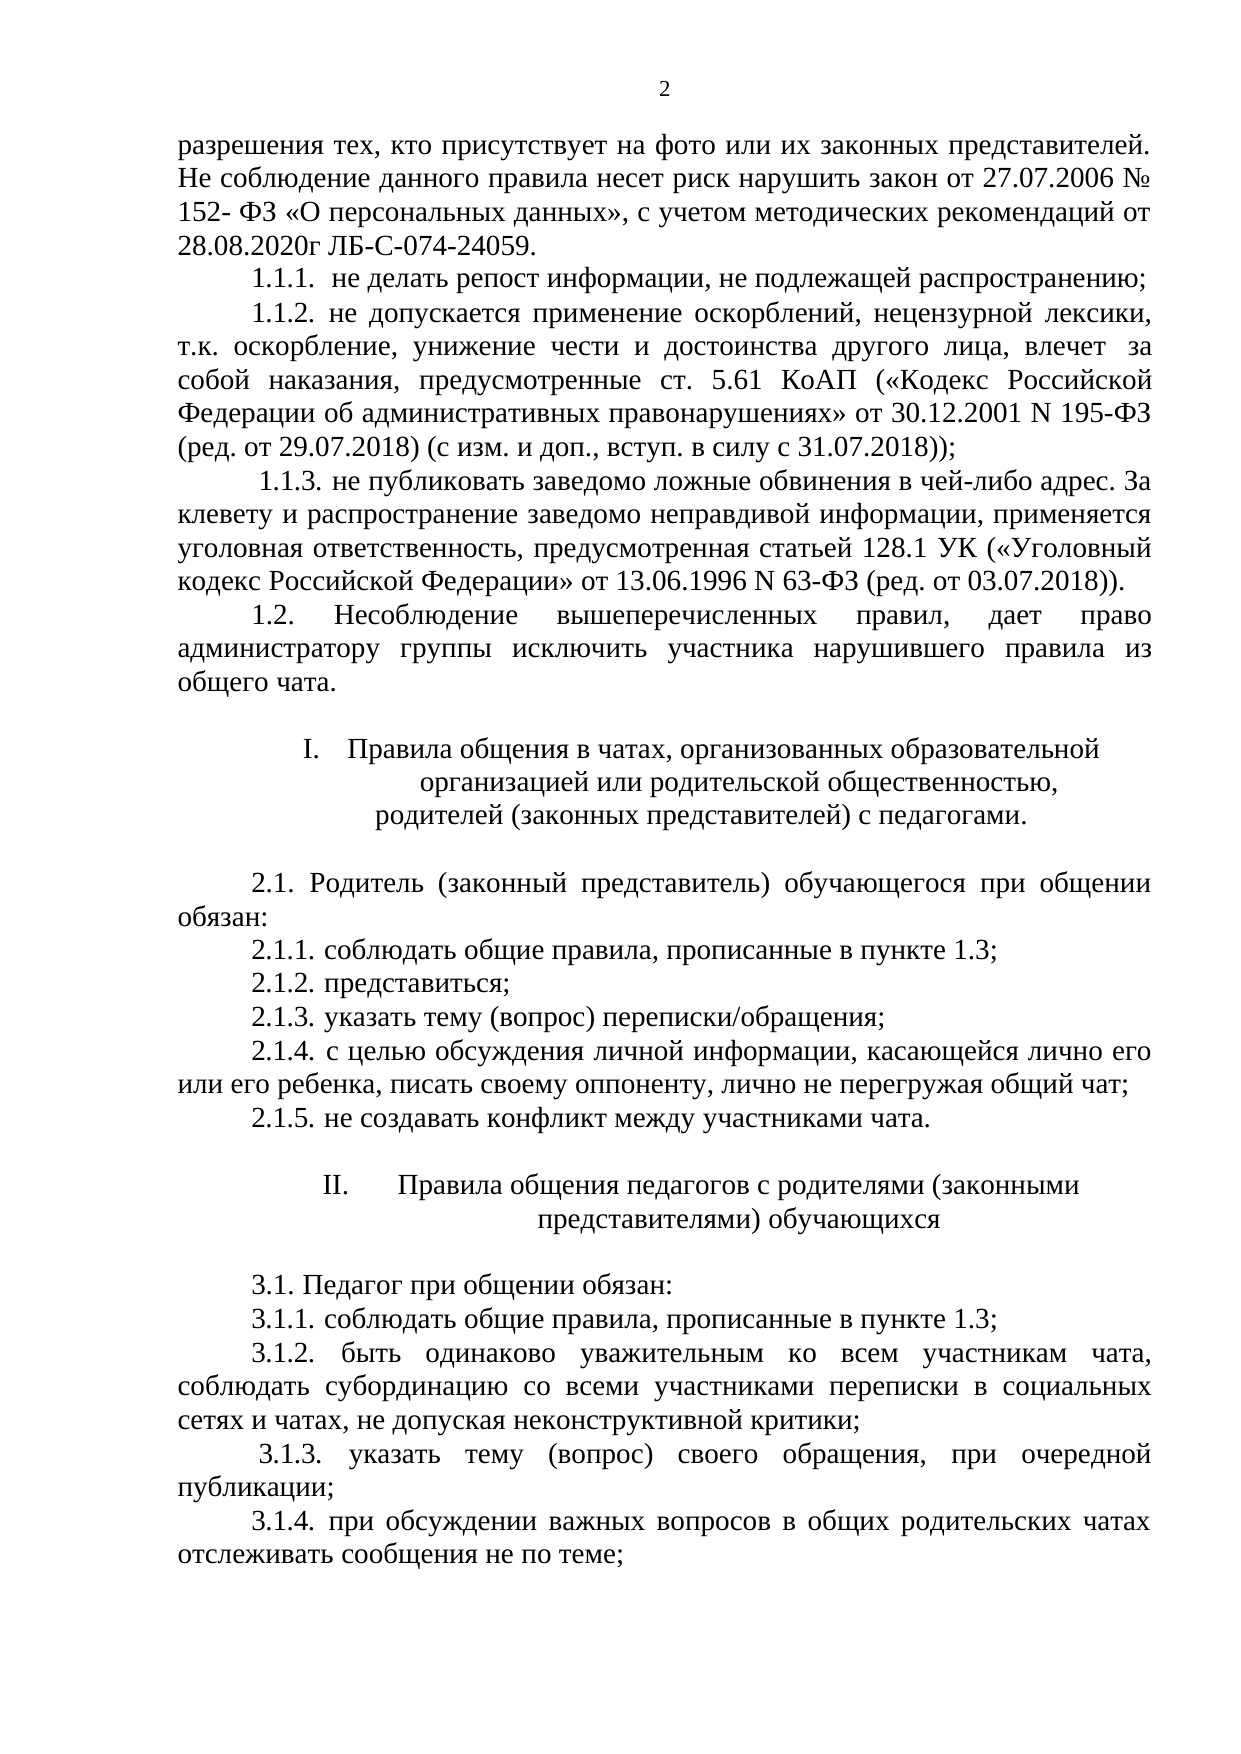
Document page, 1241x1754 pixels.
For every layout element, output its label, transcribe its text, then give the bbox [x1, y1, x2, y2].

list указать тему (вопрос) переписки/обращения; [251, 999, 1228, 1033]
list с целью обсуждения личной информации, касающейся лично его или его ребенка, писать своему оппоненту, лично не перегружая общий чат; [177, 1033, 1152, 1100]
list не делать репост информации, не подлежащей распространению; [251, 261, 1228, 295]
list не создавать конфликт между участниками чата. [251, 1100, 1228, 1133]
list представиться; [251, 966, 1228, 999]
list соблюдать общие правила, прописанные в пункте 1.3; [251, 932, 1228, 966]
list Родитель (законный представитель) обучающегося при общении обязан: [177, 865, 1151, 932]
text разрешения тех, кто присутствует на фото или их законных представителей. Не соблюдение данного правила несет риск нарушить закон от 27.07.2006 № 152- ФЗ «О персональных данных», с учетом методических рекомендаций от 28.08.2020г ЛБ-С-074-24059. [177, 127, 1151, 261]
list соблюдать общие правила, прописанные в пункте 1.3; [251, 1301, 1228, 1335]
list Правила общения педагогов с родителями (законными представителями) обучающихся [322, 1167, 1080, 1234]
text родителей (законных представителей) с педагогами. [375, 798, 1228, 832]
list не допускается применение оскорблений, нецензурной лексики, т.к. оскорбление, унижение чести и достоинства другого лица, влечет за собой наказания, предусмотренные ст. 5.61 КоАП («Кодекс Российской Федерации об административных правонарушениях» от 30.12.2001 N 195-ФЗ (ред. от 29.07.2018) (с изм. и доп., вступ. в силу с 31.07.2018)); [177, 295, 1152, 463]
list Несоблюдение вышеперечисленных правил, дает право администратору группы исключить участника нарушившего правила из общего чата. [177, 597, 1152, 697]
list указать тему (вопрос) своего обращения, при очередной публикации; [177, 1436, 1152, 1503]
list не публиковать заведомо ложные обвинения в чей-либо адрес. За клевету и распространение заведомо неправдивой информации, применяется уголовная ответственность, предусмотренная статьей 128.1 УК («Уголовный кодекс Российской Федерации» от 13.06.1996 N 63-ФЗ (ред. от 03.07.2018)). [177, 463, 1152, 597]
list быть одинаково уважительным ко всем участникам чата, соблюдать субординацию со всеми участниками переписки в социальных сетях и чатах, не допуская неконструктивной критики; [177, 1335, 1152, 1436]
list Педагог при общении обязан: [251, 1268, 1228, 1301]
list при обсуждении важных вопросов в общих родительских чатах отслеживать сообщения не по теме; [177, 1503, 1152, 1570]
list Правила общения в чатах, организованных образовательной организацией или родительской общественностью, [303, 731, 1100, 798]
